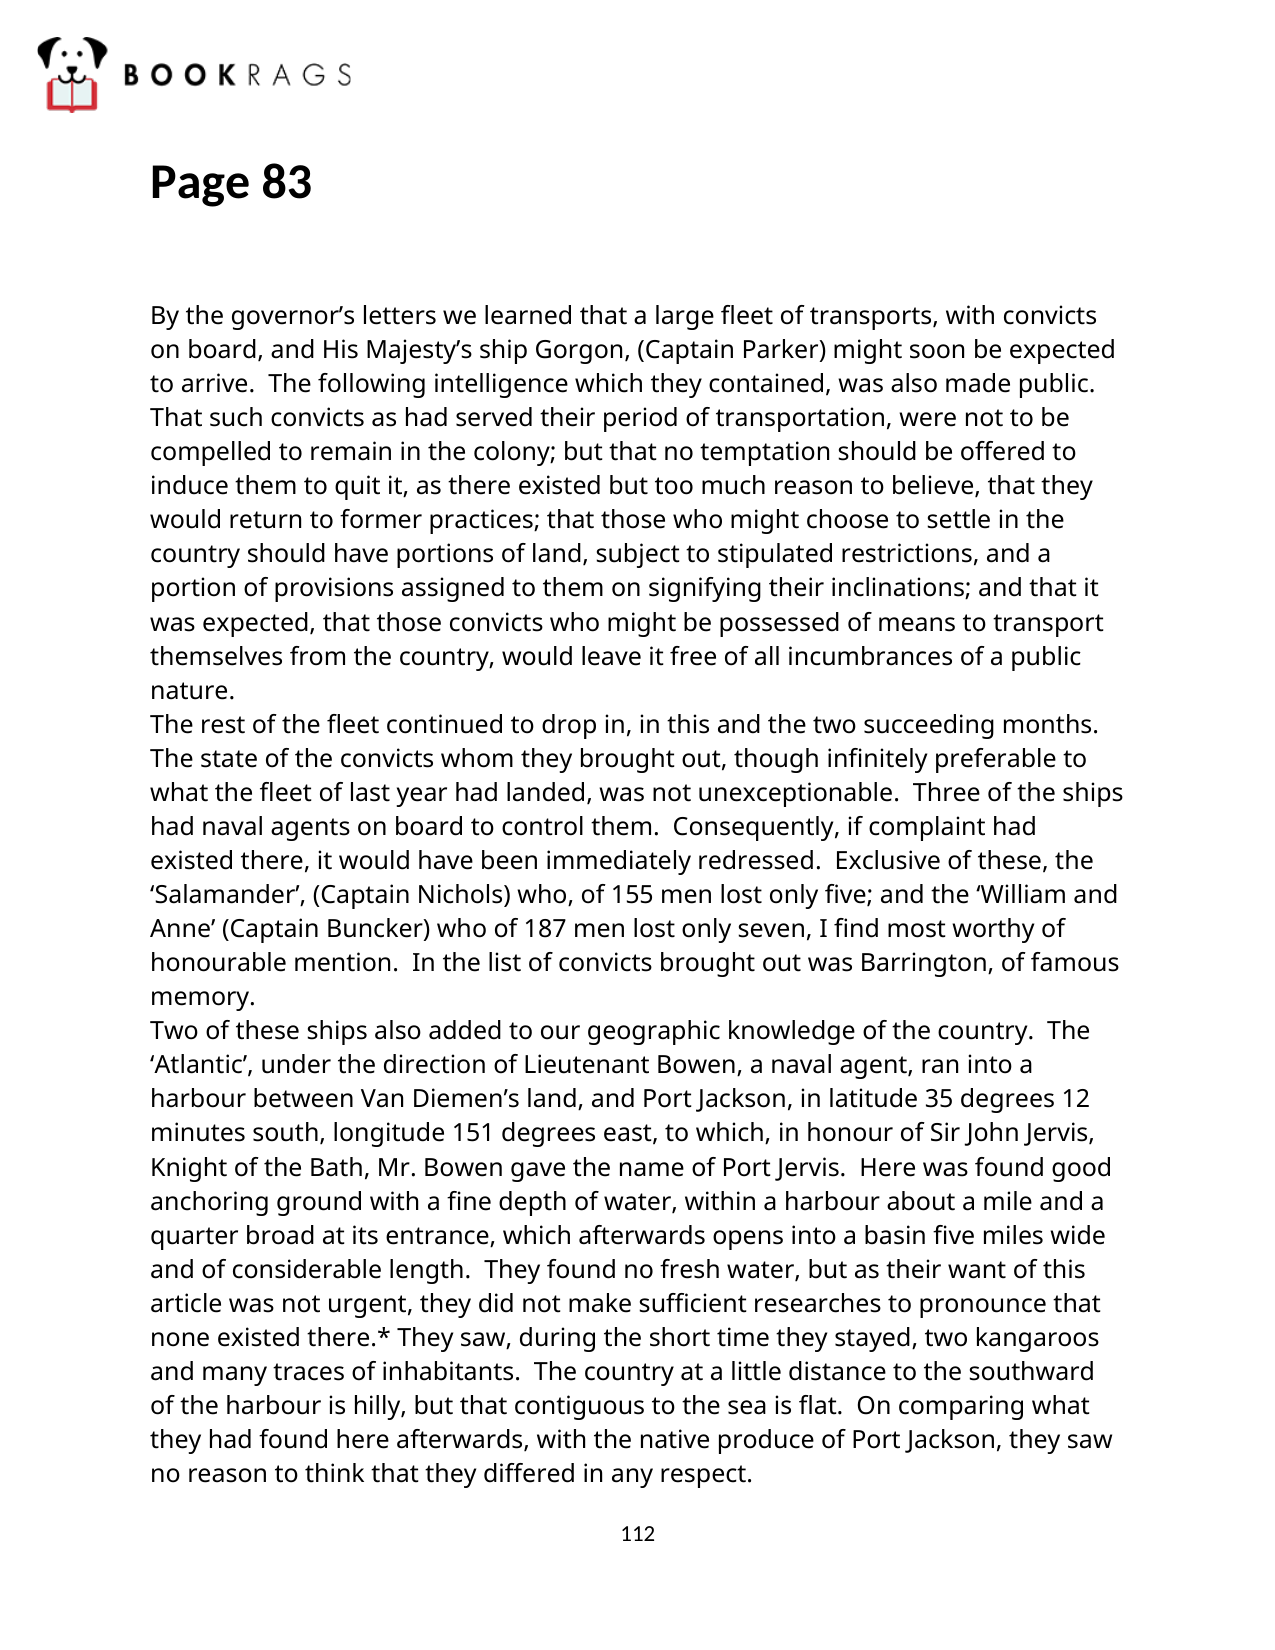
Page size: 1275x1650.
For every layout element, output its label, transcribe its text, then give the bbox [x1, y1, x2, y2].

picture [37, 37, 351, 113]
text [150, 298, 1125, 1490]
text Page 83 [150, 150, 1125, 211]
